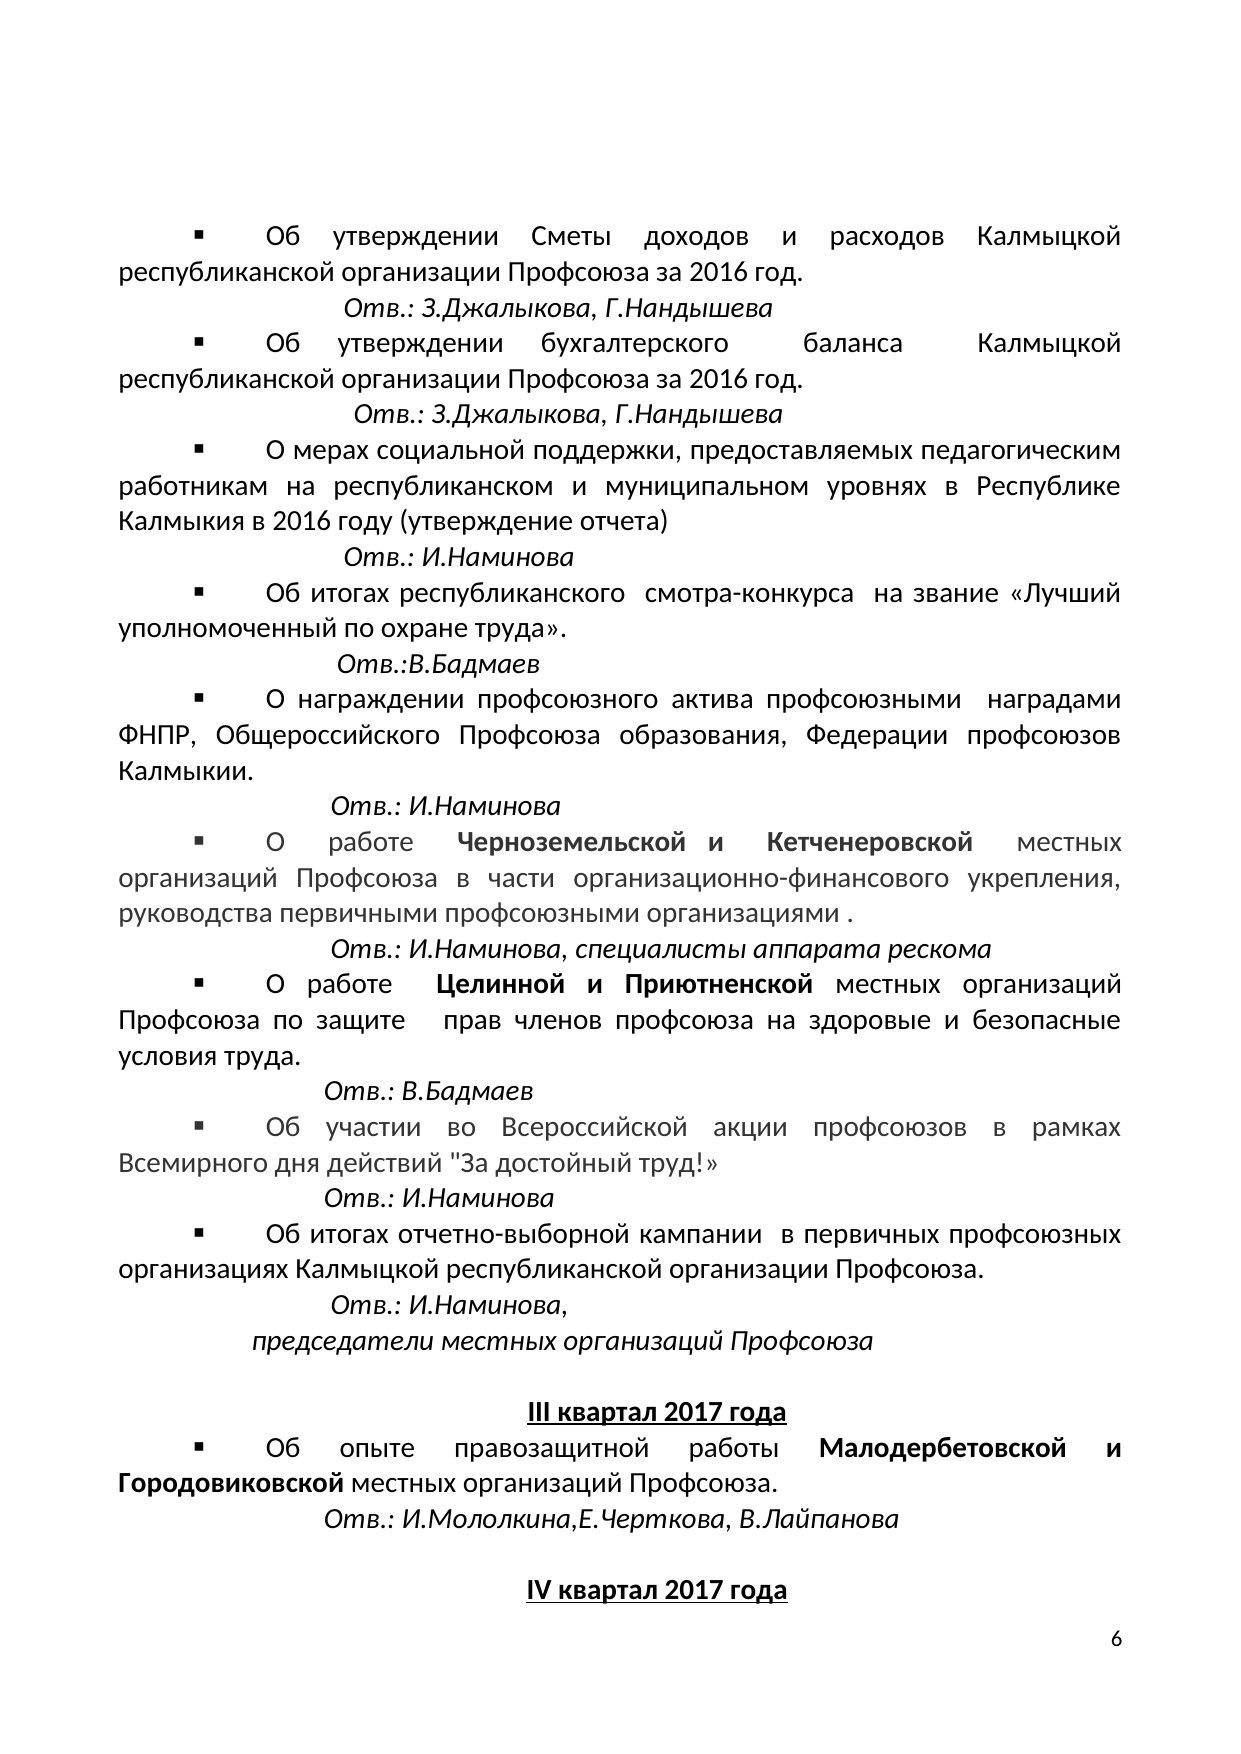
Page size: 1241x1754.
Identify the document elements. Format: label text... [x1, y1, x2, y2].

list Об итогах республиканского смотра-конкурса на звание «Лучший уполномоченный по охране труда». [118, 574, 1122, 645]
list О работе Черноземельской и Кетченеровской местных организаций Профсоюза в части организационно-финансового укрепления, руководства первичными профсоюзными организациями . [118, 823, 1122, 930]
list О мерах социальной поддержки, предоставляемых педагогическим работникам на республиканском и муниципальном уровнях в Республике Калмыкия в 2016 году (утверждение отчета) [118, 431, 1122, 538]
list О работе Целинной и Приютненской местных организаций Профсоюза по защите прав членов профсоюза на здоровые и безопасные условия труда. [118, 966, 1122, 1072]
list Отв.: З.Джалыкова, Г.Нандышева [118, 289, 1122, 324]
list Отв.:В.Бадмаев [118, 645, 1122, 681]
text Отв.: И.Мололкина,Е.Черткова, В.Лайпанова [118, 1500, 1122, 1536]
list Отв.: И.Наминова [118, 1179, 1122, 1215]
list О награждении профсоюзного актива профсоюзными наградами ФНПР, Общероссийского Профсоюза образования, Федерации профсоюзов Калмыкии. [118, 681, 1122, 787]
text Отв.: В.Бадмаев [118, 1072, 1122, 1108]
list Об утверждении бухгалтерского баланса Калмыцкой республиканской организации Профсоюза за 2016 год. [118, 324, 1122, 396]
list Отв.: З.Джалыкова, Г.Нандышева [274, 396, 1122, 431]
list Об итогах отчетно-выборной кампании в первичных профсоюзных организациях Калмыцкой республиканской организации Профсоюза. [118, 1215, 1122, 1286]
text Отв.: И.Наминова, [118, 1286, 1122, 1322]
list Отв.: И.Наминова [118, 787, 1122, 823]
list Об участии во Всероссийской акции профсоюзов в рамках Всемирного дня действий "За достойный труд!» [118, 1108, 1122, 1179]
text председатели местных организаций Профсоюза [118, 1322, 1122, 1357]
list Отв.: И.Наминова [118, 538, 1122, 574]
text IV квартал 2017 года [118, 1571, 1122, 1607]
list Об утверждении Сметы доходов и расходов Калмыцкой республиканской организации Профсоюза за 2016 год. [118, 217, 1122, 289]
text III квартал 2017 года [118, 1393, 1122, 1429]
list Отв.: И.Наминова, специалисты аппарата рескома [118, 930, 1122, 966]
list Об опыте правозащитной работы Малодербетовской и Городовиковской местных организаций Профсоюза. [118, 1429, 1122, 1500]
